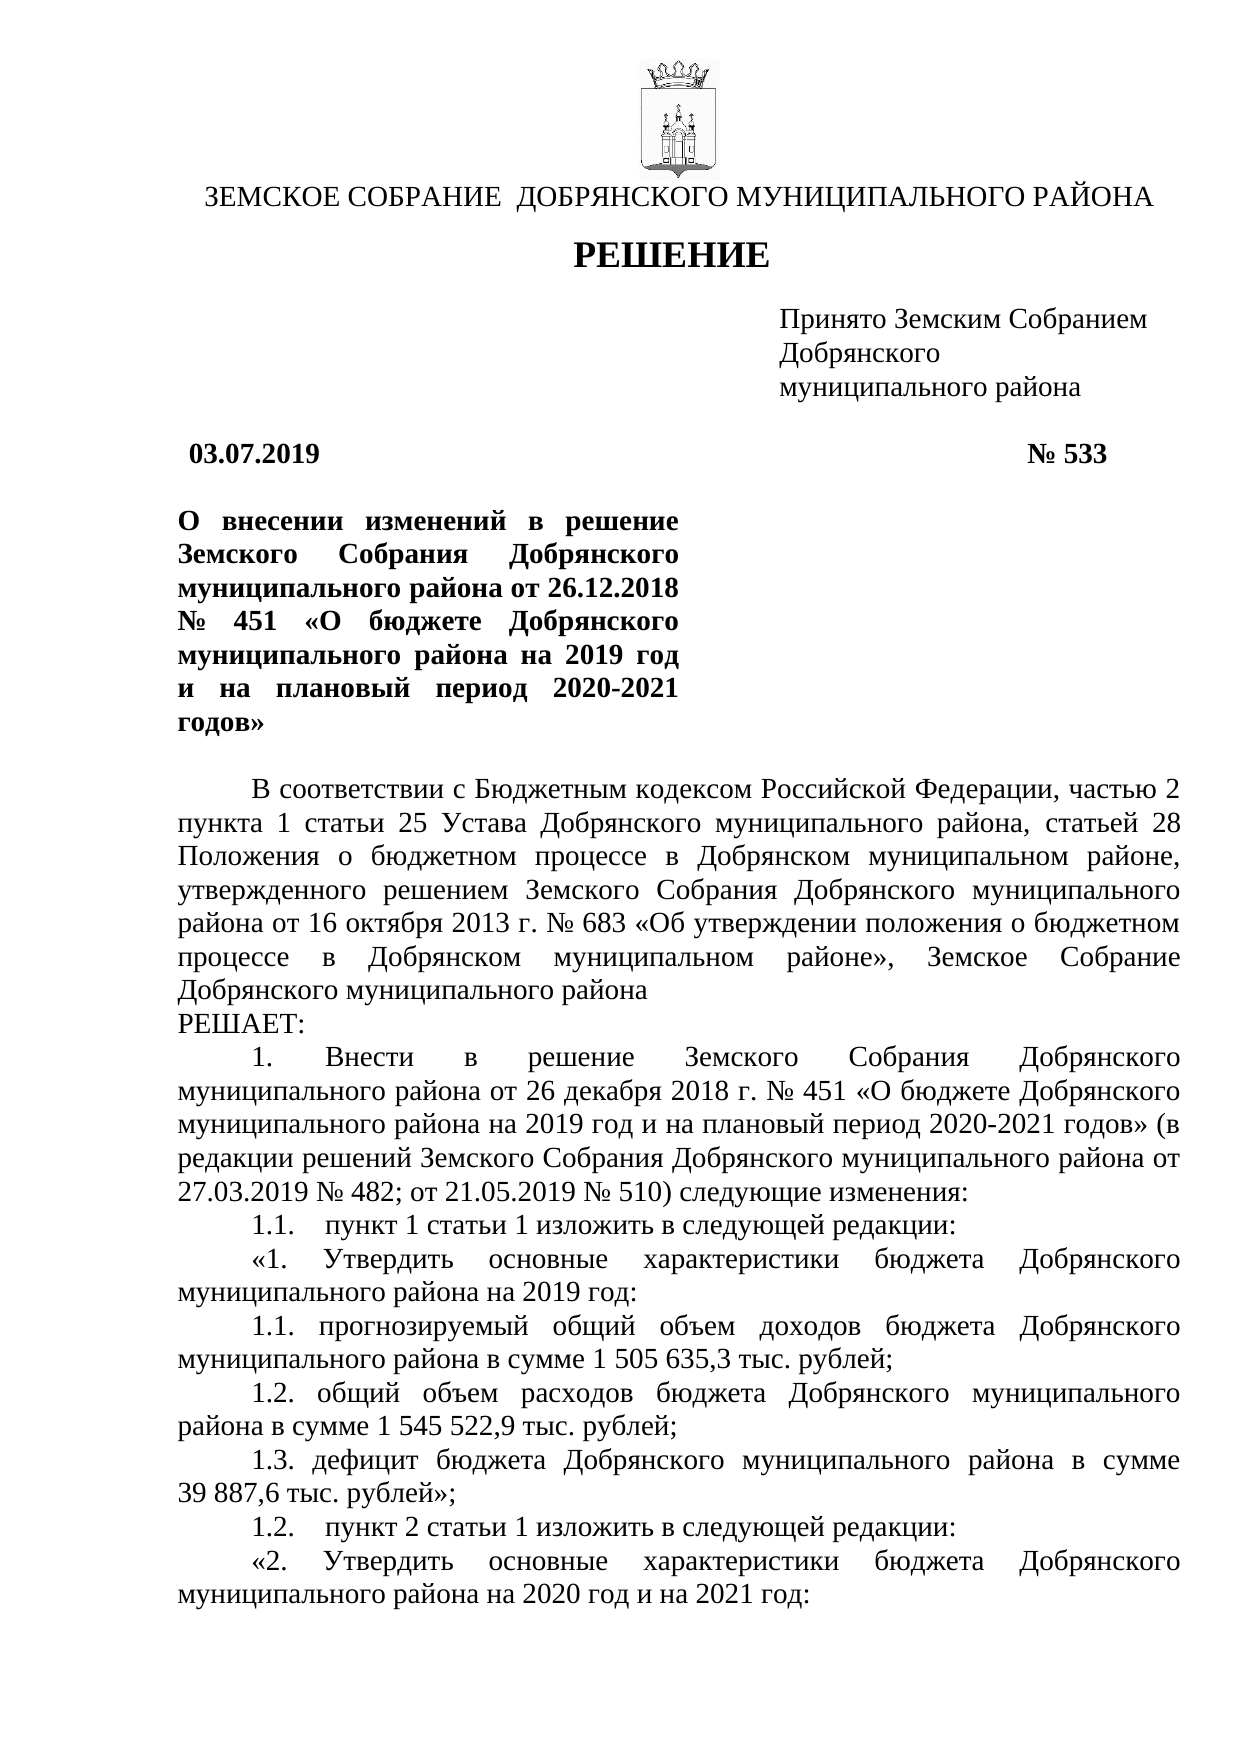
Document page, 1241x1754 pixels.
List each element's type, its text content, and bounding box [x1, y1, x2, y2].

text «2. Утвердить основные характеристики бюджета Добрянского муниципального района на 2020 год и на 2021 год: [177, 1543, 1181, 1610]
text В соответствии с Бюджетным кодексом Российской Федерации, частью 2 пункта 1 статьи 25 Устава Добрянского муниципального района, статьей 28 Положения о бюджетном процессе в Добрянском муниципальном районе, утвержденного решением Земского Собрания Добрянского муниципального района от 16 октября 2013 г. № 683 «Об утверждении положения о бюджетном процессе в Добрянском муниципальном районе», Земское Собрание Добрянского муниципального района [177, 771, 1181, 1006]
list Внести в решение Земского Собрания Добрянского муниципального района от 26 декабря 2018 г. № 451 «О бюджете Добрянского муниципального района на 2019 год и на плановый период 2020-2021 годов» (в редакции решений Земского Собрания Добрянского муниципального района от 27.03.2019 № 482; от 21.05.2019 № 510) следующие изменения: [177, 1039, 1181, 1207]
picture [638, 59, 720, 180]
text РЕШЕНИЕ [177, 232, 1137, 275]
text 1.3. дефицит бюджета Добрянского муниципального района в сумме 39 887,6 тыс. рублей»; [177, 1442, 1181, 1509]
list пункт 2 статьи 1 изложить в следующей редакции: [177, 1509, 1181, 1543]
text О внесении изменений в решение Земского Собрания Добрянского муниципального района от 26.12.2018 № 451 «О бюджете Добрянского муниципального района на 2019 год и на плановый период 2020-2021 годов» [177, 503, 679, 738]
table_header Принято Земским Собранием Добрянского муниципального района 03.07.2019 № 533 [177, 302, 1174, 469]
text 1.1. прогнозируемый общий объем доходов бюджета Добрянского муниципального района в сумме 1 505 635,3 тыс. рублей; [177, 1308, 1181, 1375]
list пункт 1 статьи 1 изложить в следующей редакции: [177, 1207, 1181, 1241]
text 1.2. общий объем расходов бюджета Добрянского муниципального района в сумме 1 545 522,9 тыс. рублей; [177, 1375, 1181, 1442]
text РЕШАЕТ: [177, 1006, 1181, 1039]
text ЗЕМСКОЕ СОБРАНИЕ ДОБРЯНСКОГО МУНИЦИПАЛЬНОГО РАЙОНА [177, 179, 1181, 213]
text «1. Утвердить основные характеристики бюджета Добрянского муниципального района на 2019 год: [177, 1241, 1181, 1308]
